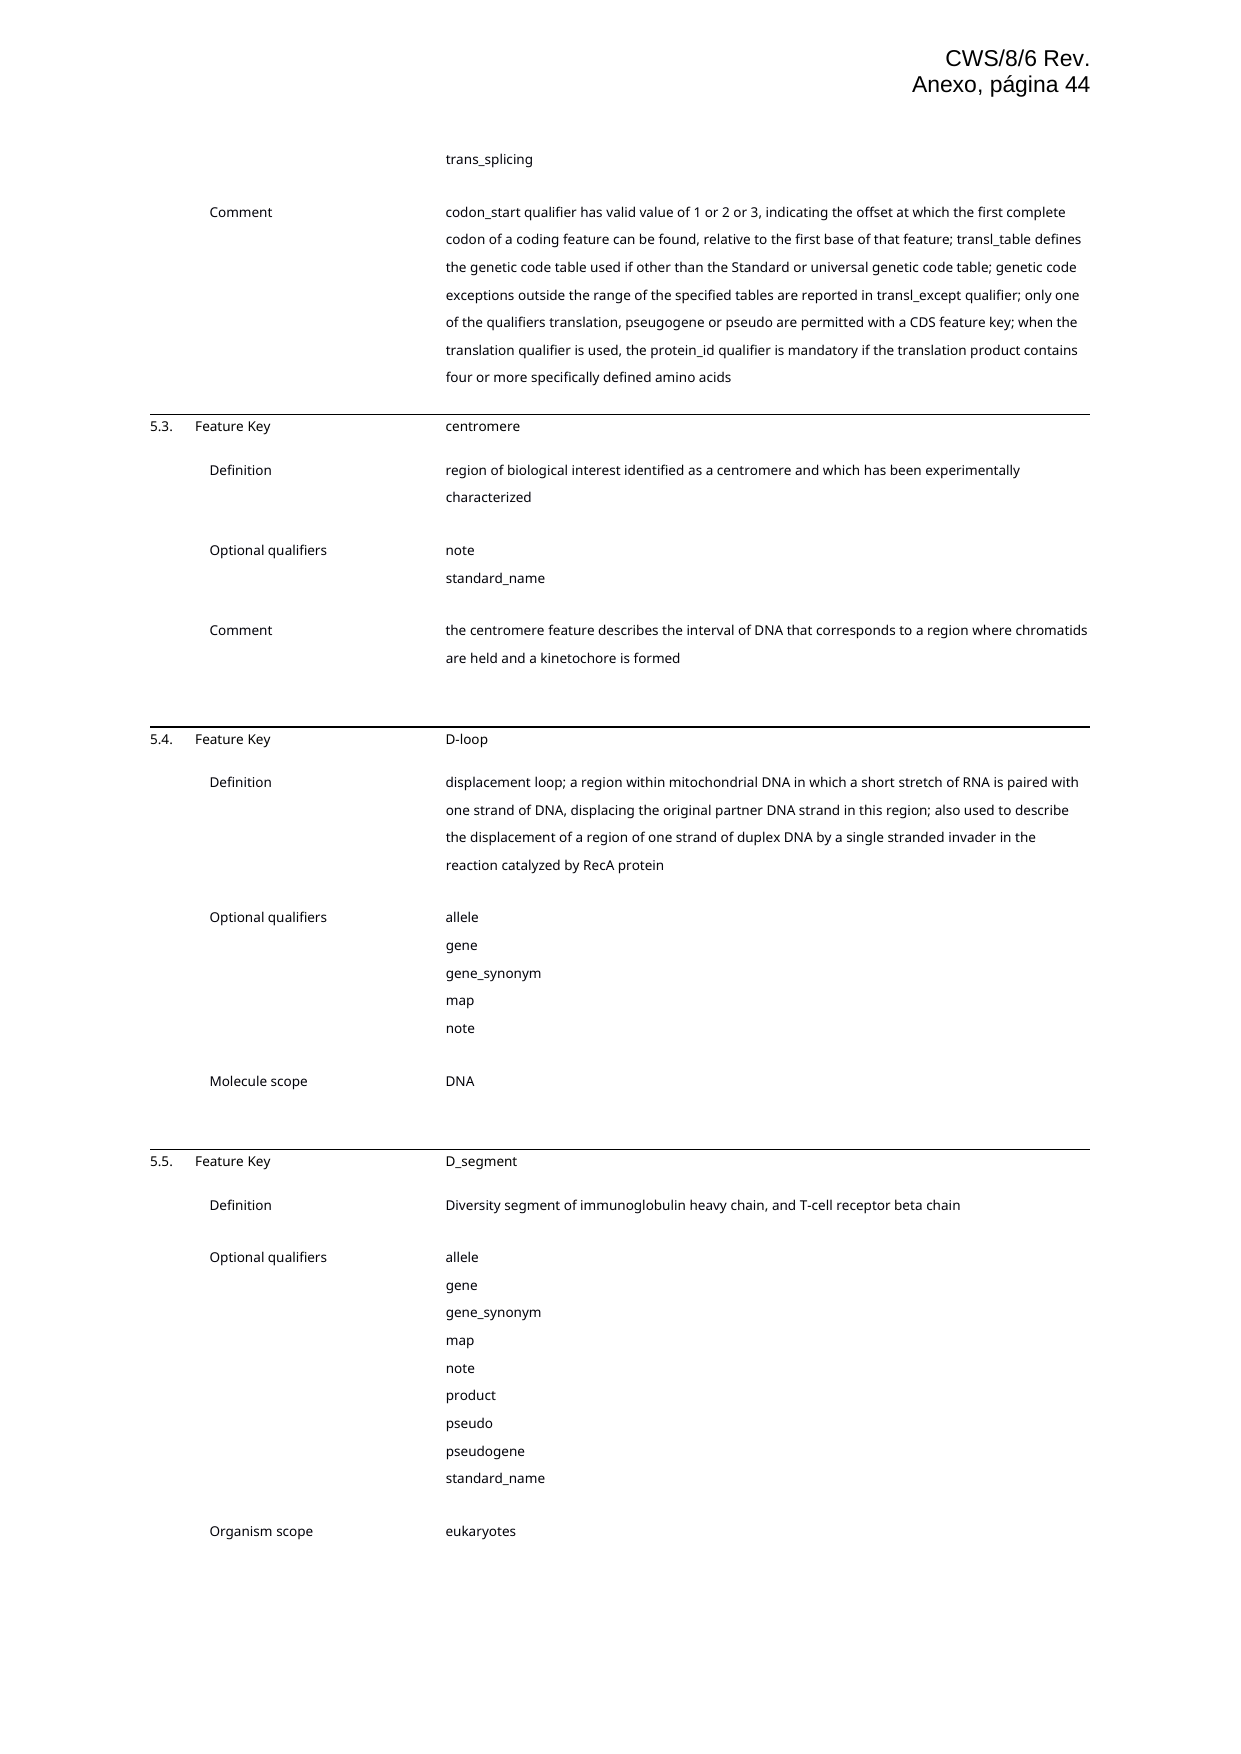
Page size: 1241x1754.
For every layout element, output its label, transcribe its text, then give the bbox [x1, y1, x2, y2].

text map [446, 1331, 1090, 1349]
text Organism scope eukaryotes [209, 1522, 1090, 1540]
text Optional qualifiers note [209, 541, 1090, 559]
text standard_name [446, 1469, 1090, 1487]
text gene [446, 1276, 1090, 1294]
text Optional qualifiers allele [209, 908, 1090, 927]
text product [446, 1386, 1090, 1405]
text gene [446, 936, 1090, 954]
text pseudogene [446, 1441, 1090, 1460]
text map [446, 991, 1090, 1010]
text Definition displacement loop; a region within mitochondrial DNA in which a short stretch of RNA is paired with one strand of DNA, displacing the original partner DNA strand in this region; also used to describe the displacement of a region of one strand of duplex DNA by a single stranded invader in the reaction catalyzed by RecA protein [209, 773, 1090, 874]
text Definition region of biological interest identified as a centromere and which has been experimentally characterized [209, 461, 1090, 507]
text Optional qualifiers allele [209, 1248, 1090, 1267]
text Comment codon_start qualifier has valid value of 1 or 2 or 3, indicating the offset at which the first complete codon of a coding feature can be found, relative to the first base of that feature; transl_table defines the genetic code table used if other than the Standard or universal genetic code table; genetic code exceptions outside the range of the specified tables are reported in transl_except qualifier; only one of the qualifiers translation, pseugogene or pseudo are permitted with a CDS feature key; when the translation qualifier is used, the protein_id qualifier is mandatory if the translation product contains four or more specifically defined amino acids [209, 203, 1090, 387]
text trans_splicing [446, 150, 1090, 168]
text note [446, 1019, 1090, 1037]
text Feature Key D_segment [150, 1150, 1090, 1171]
text pseudo [446, 1414, 1090, 1432]
text Definition Diversity segment of immunoglobulin heavy chain, and T-cell receptor beta chain [209, 1196, 1090, 1214]
text standard_name [446, 569, 1090, 587]
text Feature Key centromere [150, 415, 1090, 436]
text Molecule scope DNA [209, 1071, 1090, 1090]
text note [446, 1359, 1090, 1377]
text Comment the centromere feature describes the interval of DNA that corresponds to a region where chromatids are held and a kinetochore is formed [209, 621, 1090, 667]
text gene_synonym [446, 964, 1090, 982]
text Feature Key D-loop [150, 728, 1090, 748]
text gene_synonym [446, 1303, 1090, 1322]
